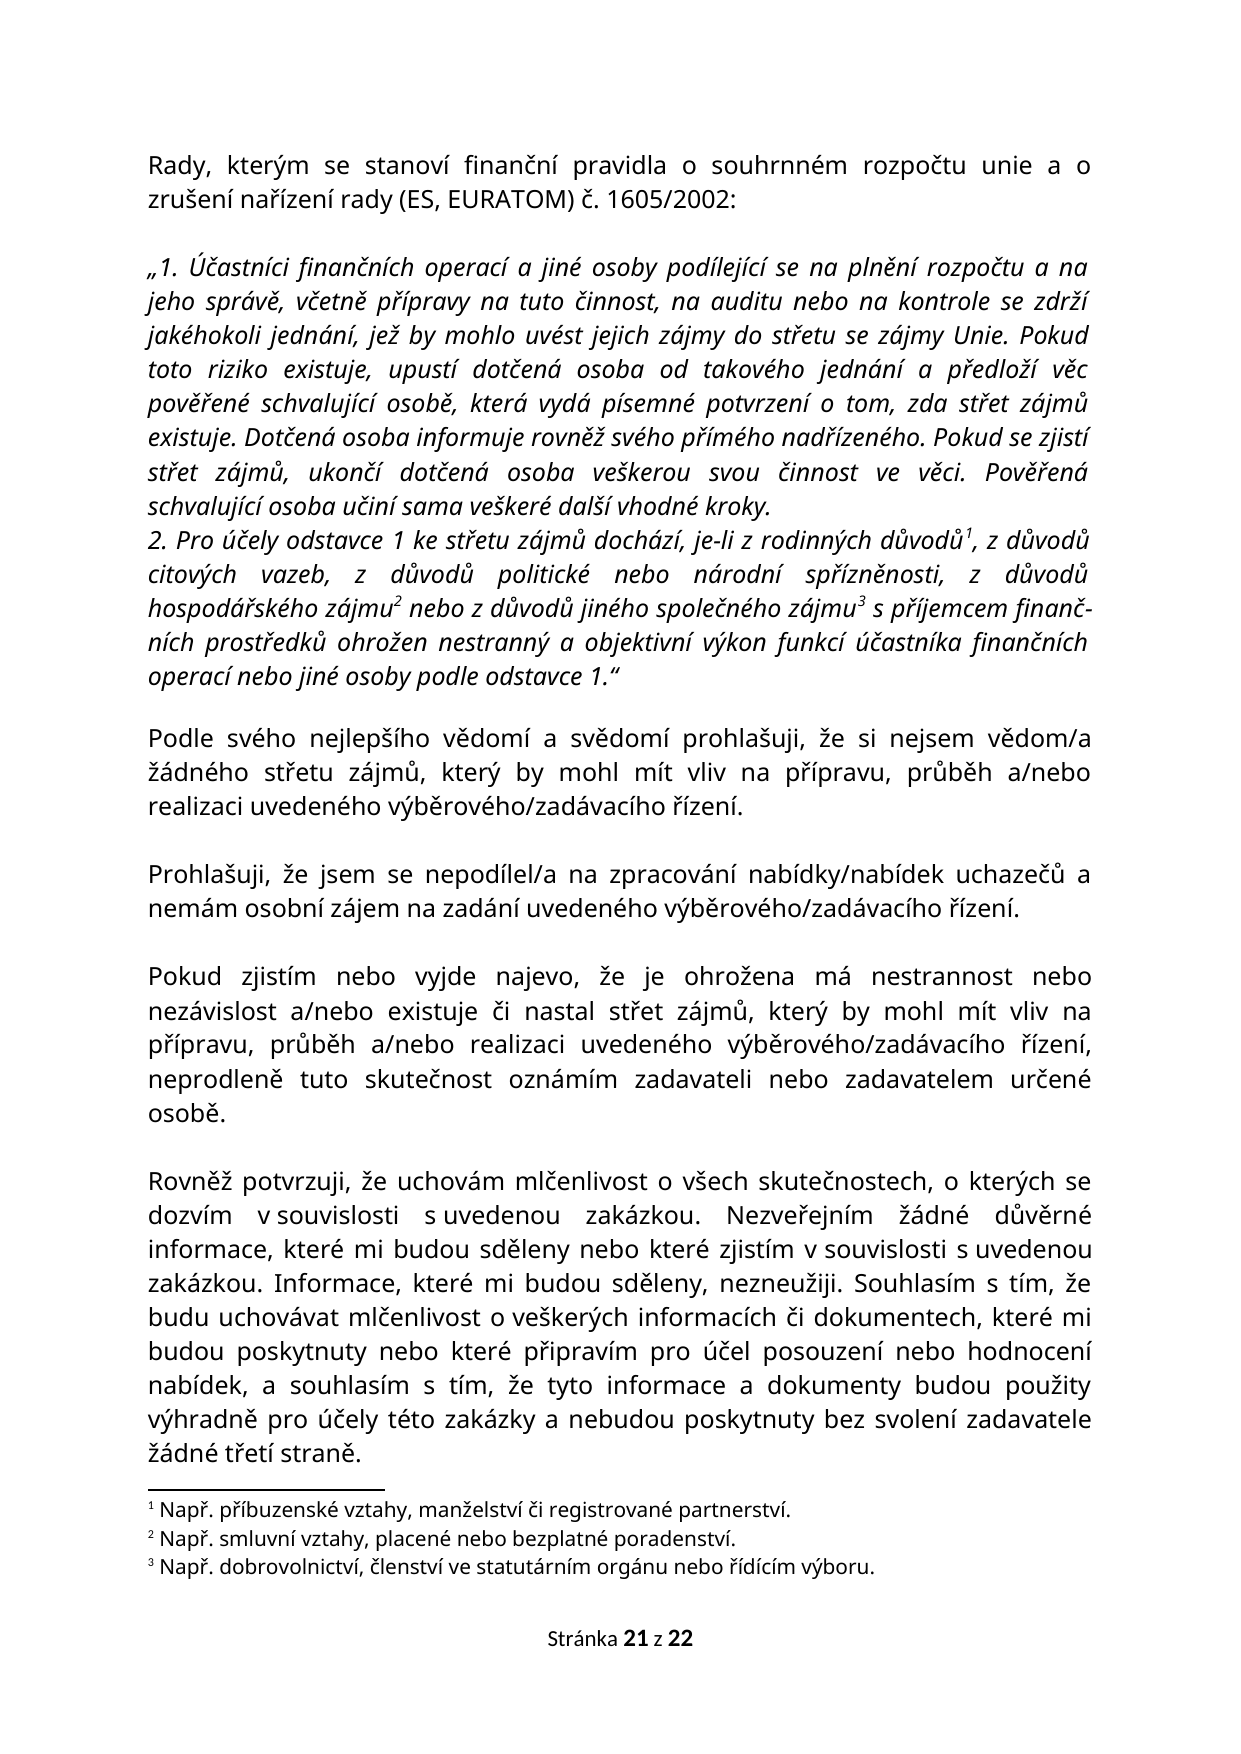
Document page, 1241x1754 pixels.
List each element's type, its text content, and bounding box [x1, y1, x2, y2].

text Prohlašuji, že jsem se nepodílel/a na zpracování nabídky/nabídek uchazečů a nemám osobní zájem na zadání uvedeného výběrového/zadávacího řízení. [148, 857, 1093, 925]
text Podle svého nejlepšího vědomí a svědomí prohlašuji, že si nejsem vědom/a žádného střetu zájmů, který by mohl mít vliv na přípravu, průběh a/nebo realizaci uvedeného výběrového/zadávacího řízení. [148, 721, 1093, 823]
text Rovněž potvrzuji, že uchovám mlčenlivost o všech skutečnostech, o kterých se dozvím v souvislosti s uvedenou zakázkou. Nezveřejním žádné důvěrné informace, které mi budou sděleny nebo které zjistím v souvislosti s uvedenou zakázkou. Informace, které mi budou sděleny, nezneužiji. Souhlasím s tím, že budu uchovávat mlčenlivost o veškerých informacích či dokumentech, které mi budou poskytnuty nebo které připravím pro účel posouzení nebo hodnocení nabídek, a souhlasím s tím, že tyto informace a dokumenty budou použity výhradně pro účely této zakázky a nebudou poskytnuty bez svolení zadavatele žádné třetí straně. [148, 1163, 1093, 1470]
text 2. Pro účely odstavce 1 ke střetu zájmů dochází, je-li z rodinných důvodů, z důvodů citových vazeb, z důvodů politické nebo národní spřízněnosti, z důvodů hospodářského zájmu nebo z důvodů jiného společného zájmu s příjemcem finančních prostředků ohrožen nestranný a objektivní výkon funkcí účastníka finančních operací nebo jiné osoby podle odstavce 1.“ [148, 522, 1093, 693]
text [148, 148, 1093, 216]
text „1. Účastníci finančních operací a jiné osoby podílející se na plnění rozpočtu a na jeho správě, včetně přípravy na tuto činnost, na auditu nebo na kontrole se zdrží jakéhokoli jednání, jež by mohlo uvést jejich zájmy do střetu se zájmy Unie. Pokud toto riziko existuje, upustí dotčená osoba od takového jednání a předloží věc pověřené schvalující osobě, která vydá písemné potvrzení o tom, zda střet zájmů existuje. Dotčená osoba informuje rovněž svého přímého nadřízeného. Pokud se zjistí střet zájmů, ukončí dotčená osoba veškerou svou činnost ve věci. Pověřená schvalující osoba učiní sama veškeré další vhodné kroky. [148, 250, 1093, 522]
text Pokud zjistím nebo vyjde najevo, že je ohrožena má nestrannost nebo nezávislost a/nebo existuje či nastal střet zájmů, který by mohl mít vliv na přípravu, průběh a/nebo realizaci uvedeného výběrového/zadávacího řízení, neprodleně tuto skutečnost oznámím zadavateli nebo zadavatelem určené osobě. [148, 959, 1093, 1129]
